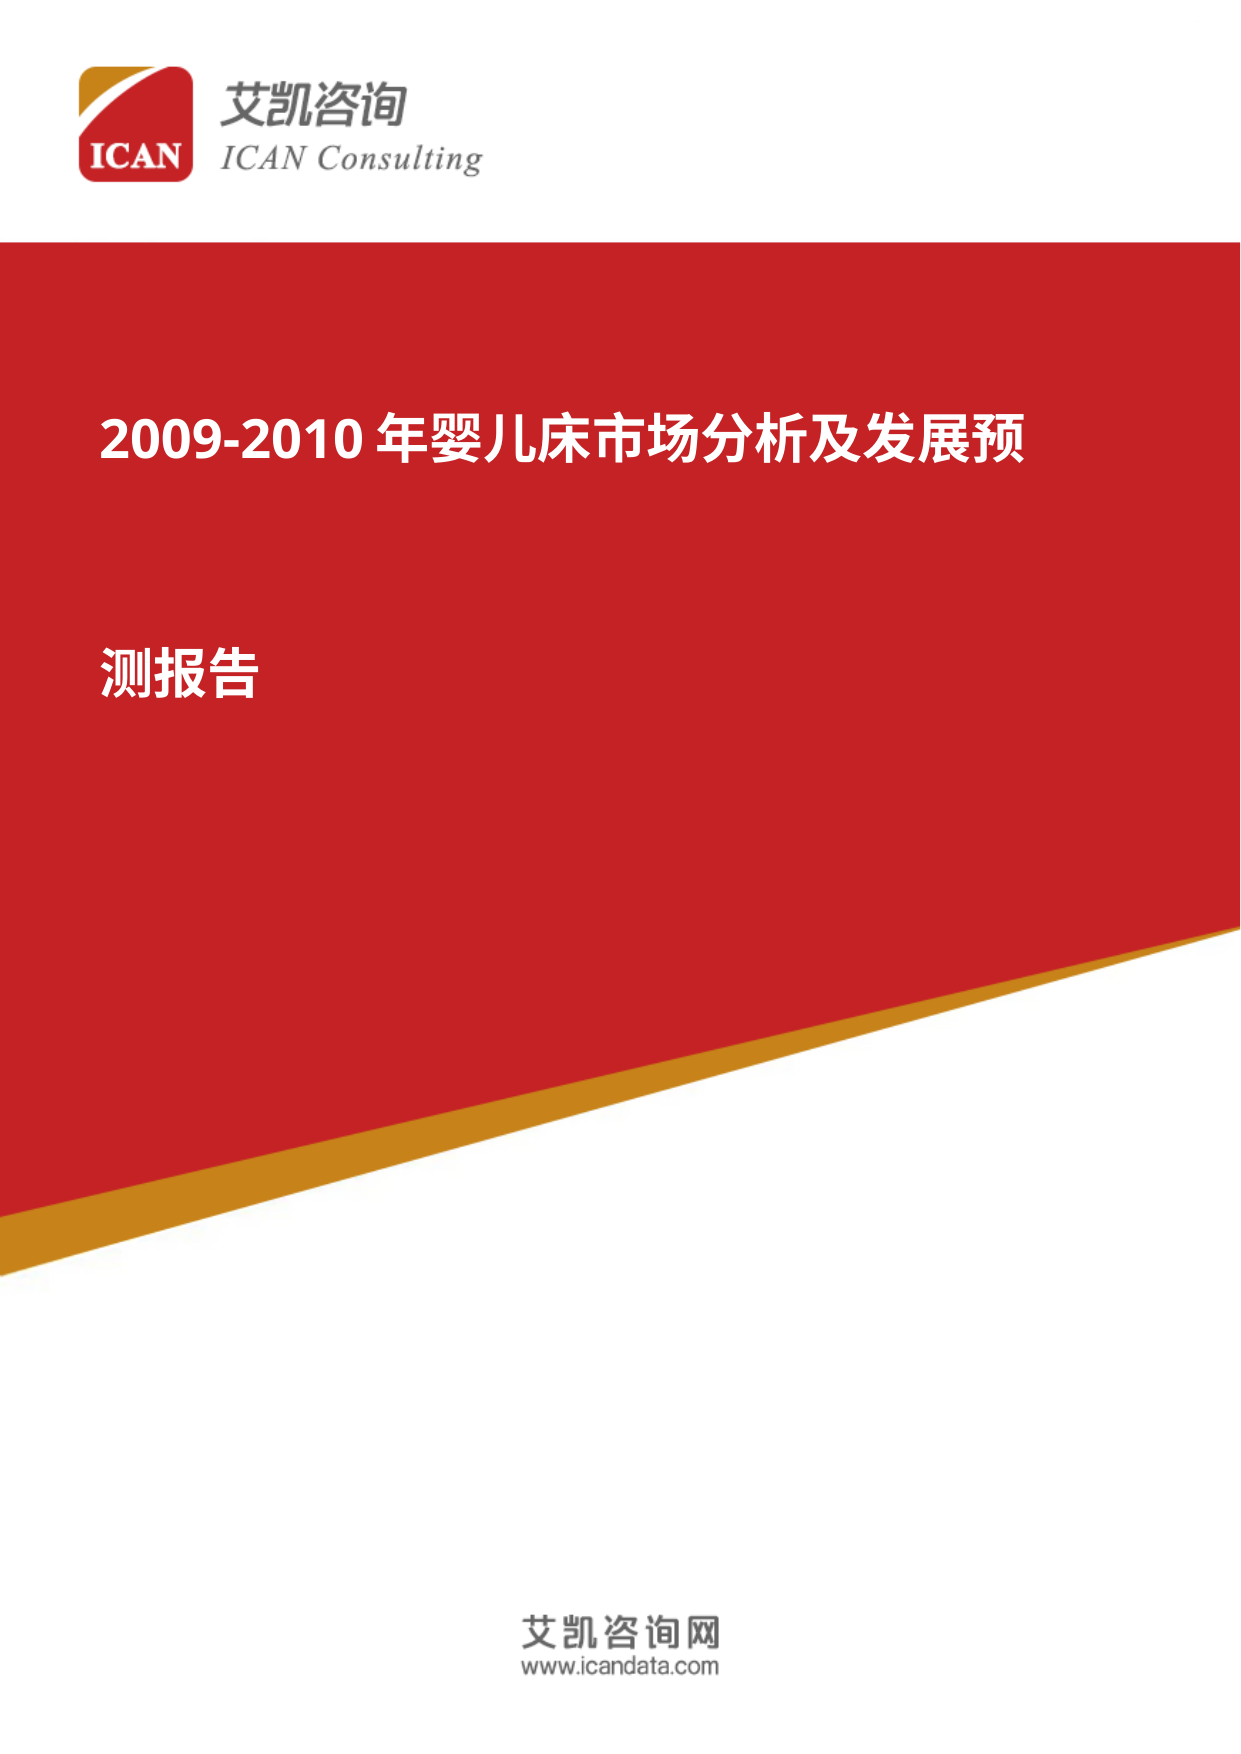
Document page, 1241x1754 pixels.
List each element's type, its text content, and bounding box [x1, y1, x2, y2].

subtitle 2009-2010年婴儿床市场分析及发展预测报告 [99, 386, 1053, 718]
picture [0, 5, 1241, 1754]
